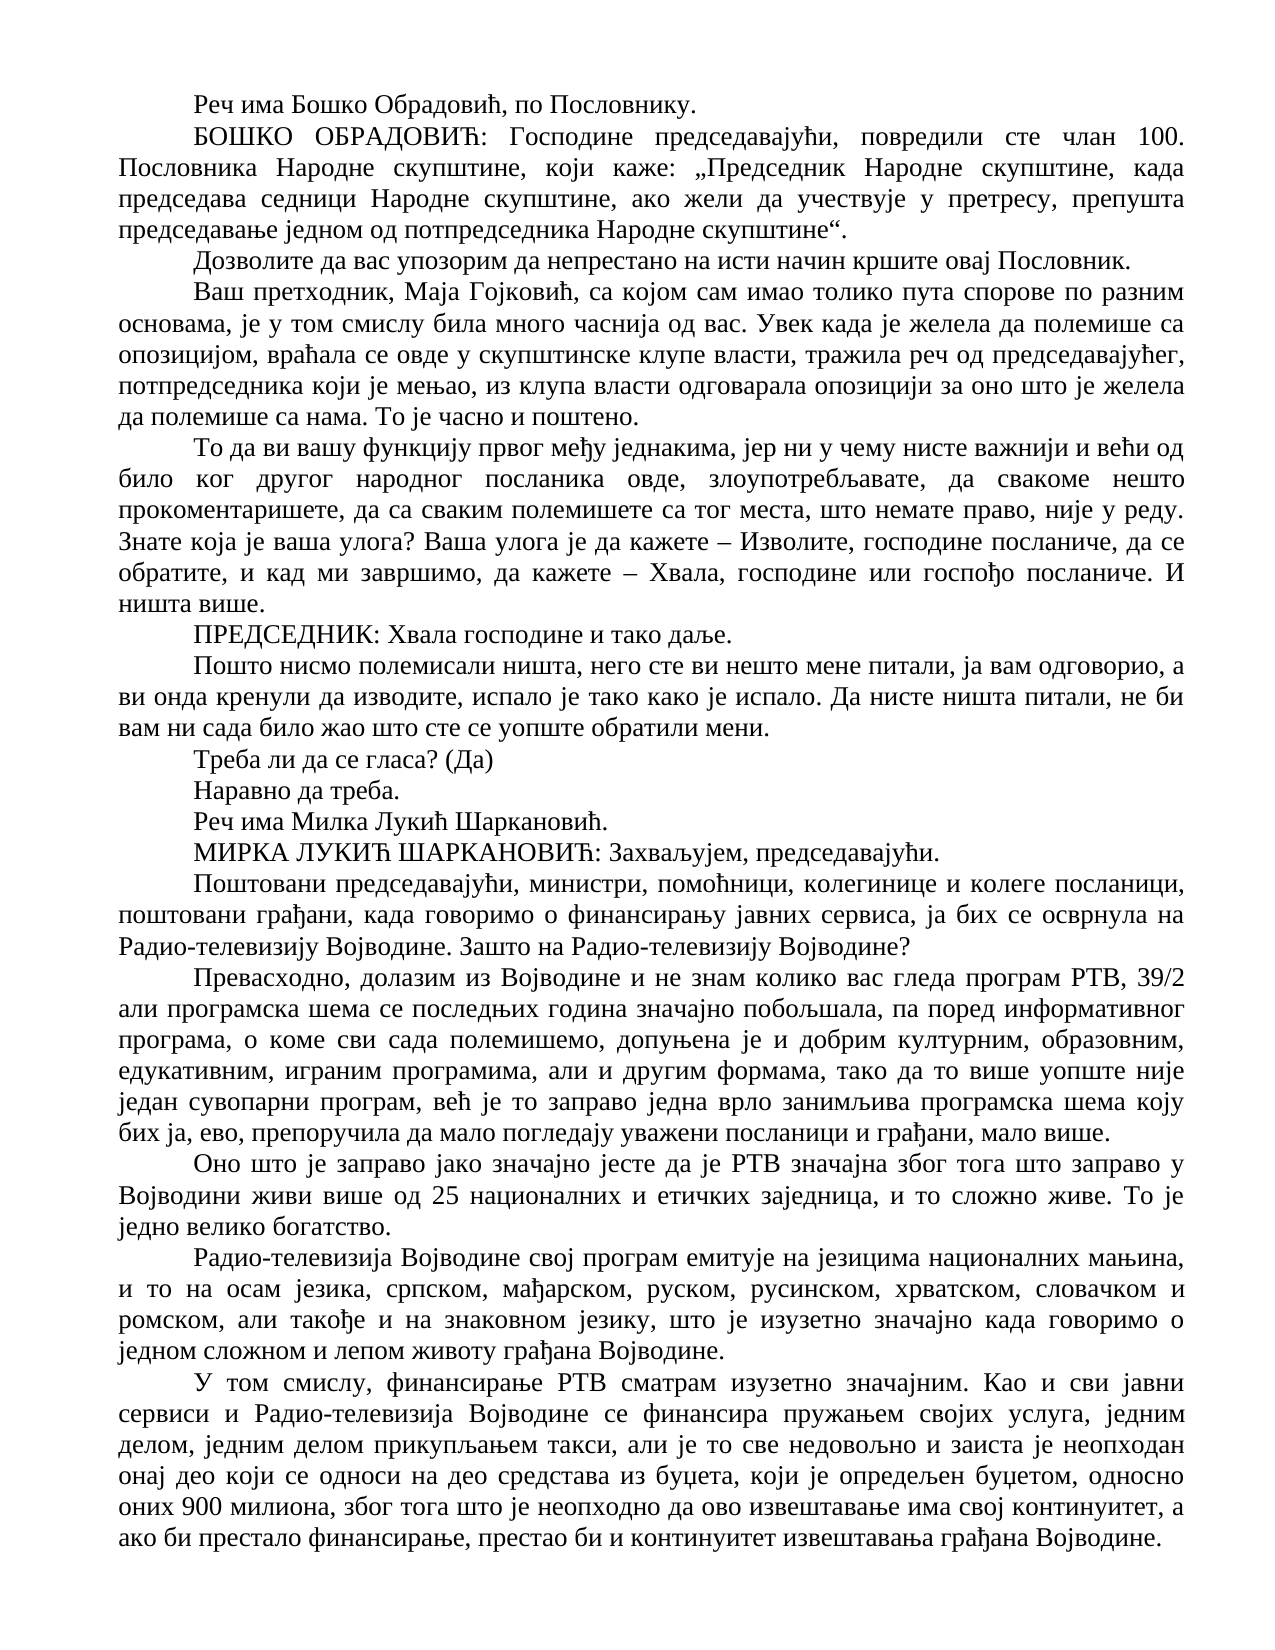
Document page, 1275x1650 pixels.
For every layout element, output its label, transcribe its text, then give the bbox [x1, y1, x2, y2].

text Радио-телевизија Војводине свој програм емитује на језицима националних мањина, и то на осам језика, српском, мађарском, руском, русинском, хрватском, словачком и ромском, али такође и на знаковном језику, што је изузетно значајно када говоримо о једном сложном и лепом животу грађана Војводине. [118, 1241, 1186, 1366]
text Наравно да треба. [118, 774, 1186, 805]
text ПРЕДСЕДНИК: Хвала господине и тако даље. [118, 618, 1186, 649]
text МИРКА ЛУКИЋ ШАРКАНОВИЋ: Захваљујем, председавајући. [118, 836, 1186, 867]
text Ваш претходник, Маја Гојковић, са којом сам имао толико пута спорове по разним основама, је у том смислу била много часнија од вас. Увек када је желела да полемише са опозицијом, враћала се овде у скупштинске клупе власти, тражила реч од председавајућег, потпредседника који је мењао, из клупа власти одговарала опозицији за оно што је желела да полемише са нама. То је часно и поштено. [118, 276, 1186, 431]
text То да ви вашу функцију првог међу једнакима, јер ни у чему нисте важнији и већи од било ког другог народног посланика овде, злоупотребљавате, да свакоме нешто прокоментаришете, да са сваким полемишете са тог места, што немате право, није у реду. Знате која је ваша улога? Ваша улога је да кажете – Изволите, господине посланиче, да се обратите, и кад ми завршимо, да кажете – Хвала, господине или госпођо посланиче. И ништа више. [118, 431, 1186, 618]
text Пошто нисмо полемисали ништа, него сте ви нешто мене питали, ја вам одговорио, а ви онда кренули да изводите, испало је тако како је испало. Да нисте ништа питали, не би вам ни сада било жао што сте се уопште обратили мени. [118, 649, 1186, 743]
text Поштовани председавајући, министри, помоћници, колегинице и колеге посланици, поштовани грађани, када говоримо о финансирању јавних сервиса, ја бих се осврнула на Радио-телевизију Војводине. Зашто на Радио-телевизију Војводине? [118, 867, 1186, 961]
text Треба ли да се гласа? (Да) [118, 743, 1186, 774]
text У том смислу, финансирање РТВ сматрам изузетно значајним. Као и сви јавни сервиси и Радио-телевизија Војводине се финансира пружањем својих услуга, једним делом, једним делом прикупљањем такси, али је то све недовољно и заиста је неопходан онај део који се односи на део средстава из буџета, који је опредељен буџетом, односно оних 900 милиона, због тога што је неопходно да ово извештавање има свој континуитет, а ако би престало финансирање, престао би и континуитет извештавања грађана Војводине. [118, 1366, 1186, 1552]
text Реч има Бошко Обрадовић, по Пословнику. [118, 89, 1186, 120]
text Превасходно, долазим из Војводине и не знам колико вас гледа програм РТВ, 39/2 али програмска шема се последњих година значајно побољшала, па поред информативног програма, о коме сви сада полемишемо, допуњена је и добрим културним, образовним, едукативним, играним програмима, али и другим формама, тако да то више уопште није један сувопарни програм, већ је то заправо једна врло занимљива програмска шема коју бих ја, ево, препоручила да мало погледају уважени посланици и грађани, мало више. [118, 961, 1186, 1148]
text Дозволите да вас упозорим да непрестано на исти начин кршите овај Пословник. [118, 244, 1186, 276]
text Оно што је заправо јако значајно јесте да је РТВ значајна због тога што заправо у Војводини живи више од 25 националних и етичких заједница, и то сложно живе. То је једно велико богатство. [118, 1148, 1186, 1241]
text БОШКО ОБРАДОВИЋ: Господине председавајући, повредили сте члан 100. Пословника Народне скупштине, који каже: „Председник Народне скупштине, када председава седници Народне скупштине, ако жели да учествује у претресу, препушта председавање једном од потпредседника Народне скупштине“. [118, 120, 1186, 244]
text Реч има Милка Лукић Шаркановић. [118, 805, 1186, 836]
